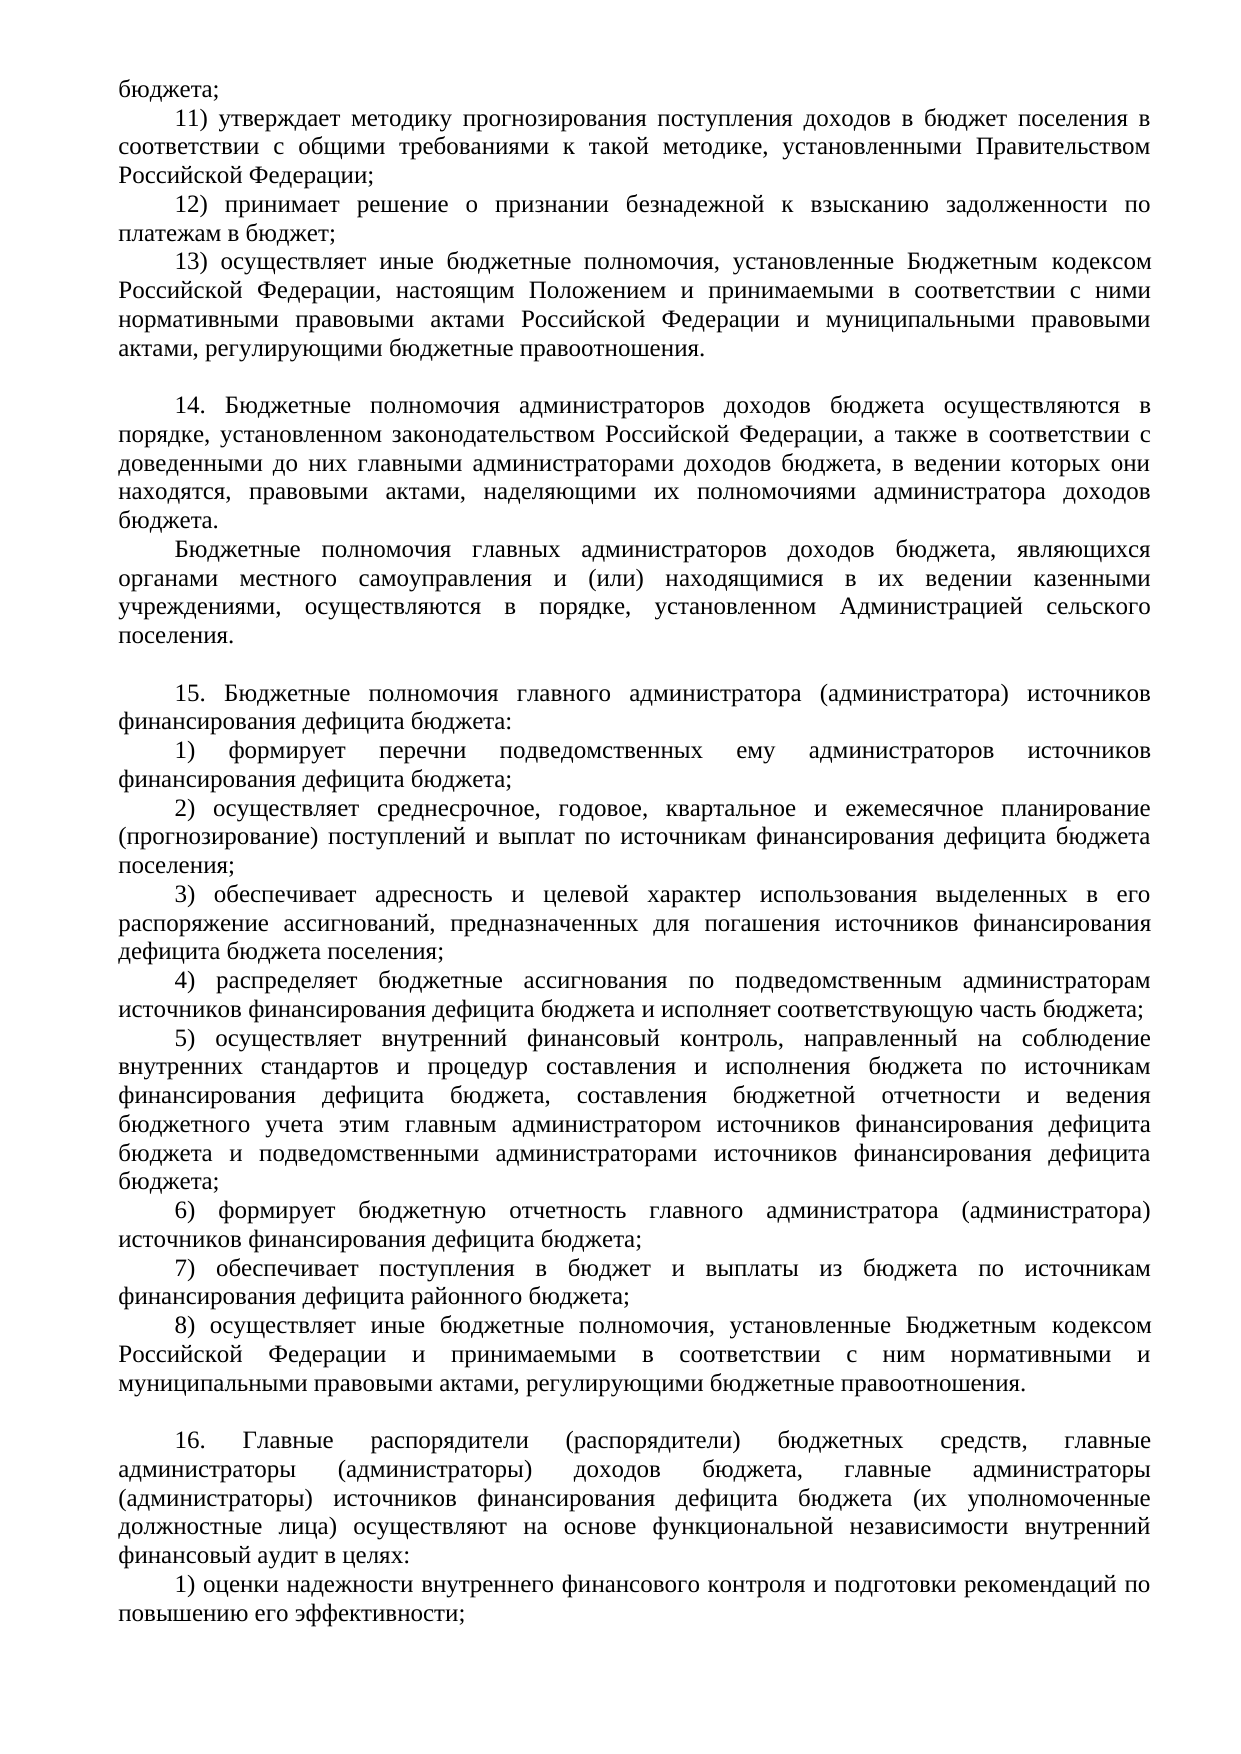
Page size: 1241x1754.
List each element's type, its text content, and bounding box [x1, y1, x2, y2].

text 12) принимает решение о признании безнадежной к взысканию задолженности по платежам в бюджет; [118, 189, 1152, 246]
text 5) осуществляет внутренний финансовый контроль, направленный на соблюдение внутренних стандартов и процедур составления и исполнения бюджета по источникам финансирования дефицита бюджета, составления бюджетной отчетности и ведения бюджетного учета этим главным администратором источников финансирования дефицита бюджета и подведомственными администраторами источников финансирования дефицита бюджета; [118, 1023, 1152, 1195]
text Бюджетные полномочия главных администраторов доходов бюджета, являющихся органами местного самоуправления и (или) находящимися в их ведении казенными учреждениями, осуществляются в порядке, установленном Администрацией сельского поселения. [118, 534, 1152, 649]
text 14. Бюджетные полномочия администраторов доходов бюджета осуществляются в порядке, установленном законодательством Российской Федерации, а также в соответствии с доведенными до них главными администраторами доходов бюджета, в ведении которых они находятся, правовыми актами, наделяющими их полномочиями администратора доходов бюджета. [118, 390, 1152, 534]
text 1) формирует перечни подведомственных ему администраторов источников финансирования дефицита бюджета; [118, 735, 1152, 793]
text 15. Бюджетные полномочия главного администратора (администратора) источников финансирования дефицита бюджета: [118, 678, 1152, 735]
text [118, 74, 1152, 103]
text 7) обеспечивает поступления в бюджет и выплаты из бюджета по источникам финансирования дефицита районного бюджета; [118, 1253, 1152, 1310]
text 6) формирует бюджетную отчетность главного администратора (администратора) источников финансирования дефицита бюджета; [118, 1195, 1152, 1253]
text 16. Главные распорядители (распорядители) бюджетных средств, главные администраторы (администраторы) доходов бюджета, главные администраторы (администраторы) источников финансирования дефицита бюджета (их уполномоченные должностные лица) осуществляют на основе функциональной независимости внутренний финансовый аудит в целях: [118, 1425, 1152, 1569]
text 8) осуществляет иные бюджетные полномочия, установленные Бюджетным кодексом Российской Федерации и принимаемыми в соответствии с ним нормативными и муниципальными правовыми актами, регулирующими бюджетные правоотношения. [118, 1310, 1152, 1396]
text 3) обеспечивает адресность и целевой характер использования выделенных в его распоряжение ассигнований, предназначенных для погашения источников финансирования дефицита бюджета поселения; [118, 879, 1152, 965]
text 11) утверждает методику прогнозирования поступления доходов в бюджет поселения в соответствии с общими требованиями к такой методике, установленными Правительством Российской Федерации; [118, 103, 1152, 189]
text 1) оценки надежности внутреннего финансового контроля и подготовки рекомендаций по повышению его эффективности; [118, 1569, 1152, 1626]
text 13) осуществляет иные бюджетные полномочия, установленные Бюджетным кодексом Российской Федерации, настоящим Положением и принимаемыми в соответствии с ними нормативными правовыми актами Российской Федерации и муниципальными правовыми актами, регулирующими бюджетные правоотношения. [118, 246, 1152, 361]
text 4) распределяет бюджетные ассигнования по подведомственным администраторам источников финансирования дефицита бюджета и исполняет соответствующую часть бюджета; [118, 965, 1152, 1023]
text 2) осуществляет среднесрочное, годовое, квартальное и ежемесячное планирование (прогнозирование) поступлений и выплат по источникам финансирования дефицита бюджета поселения; [118, 793, 1152, 879]
